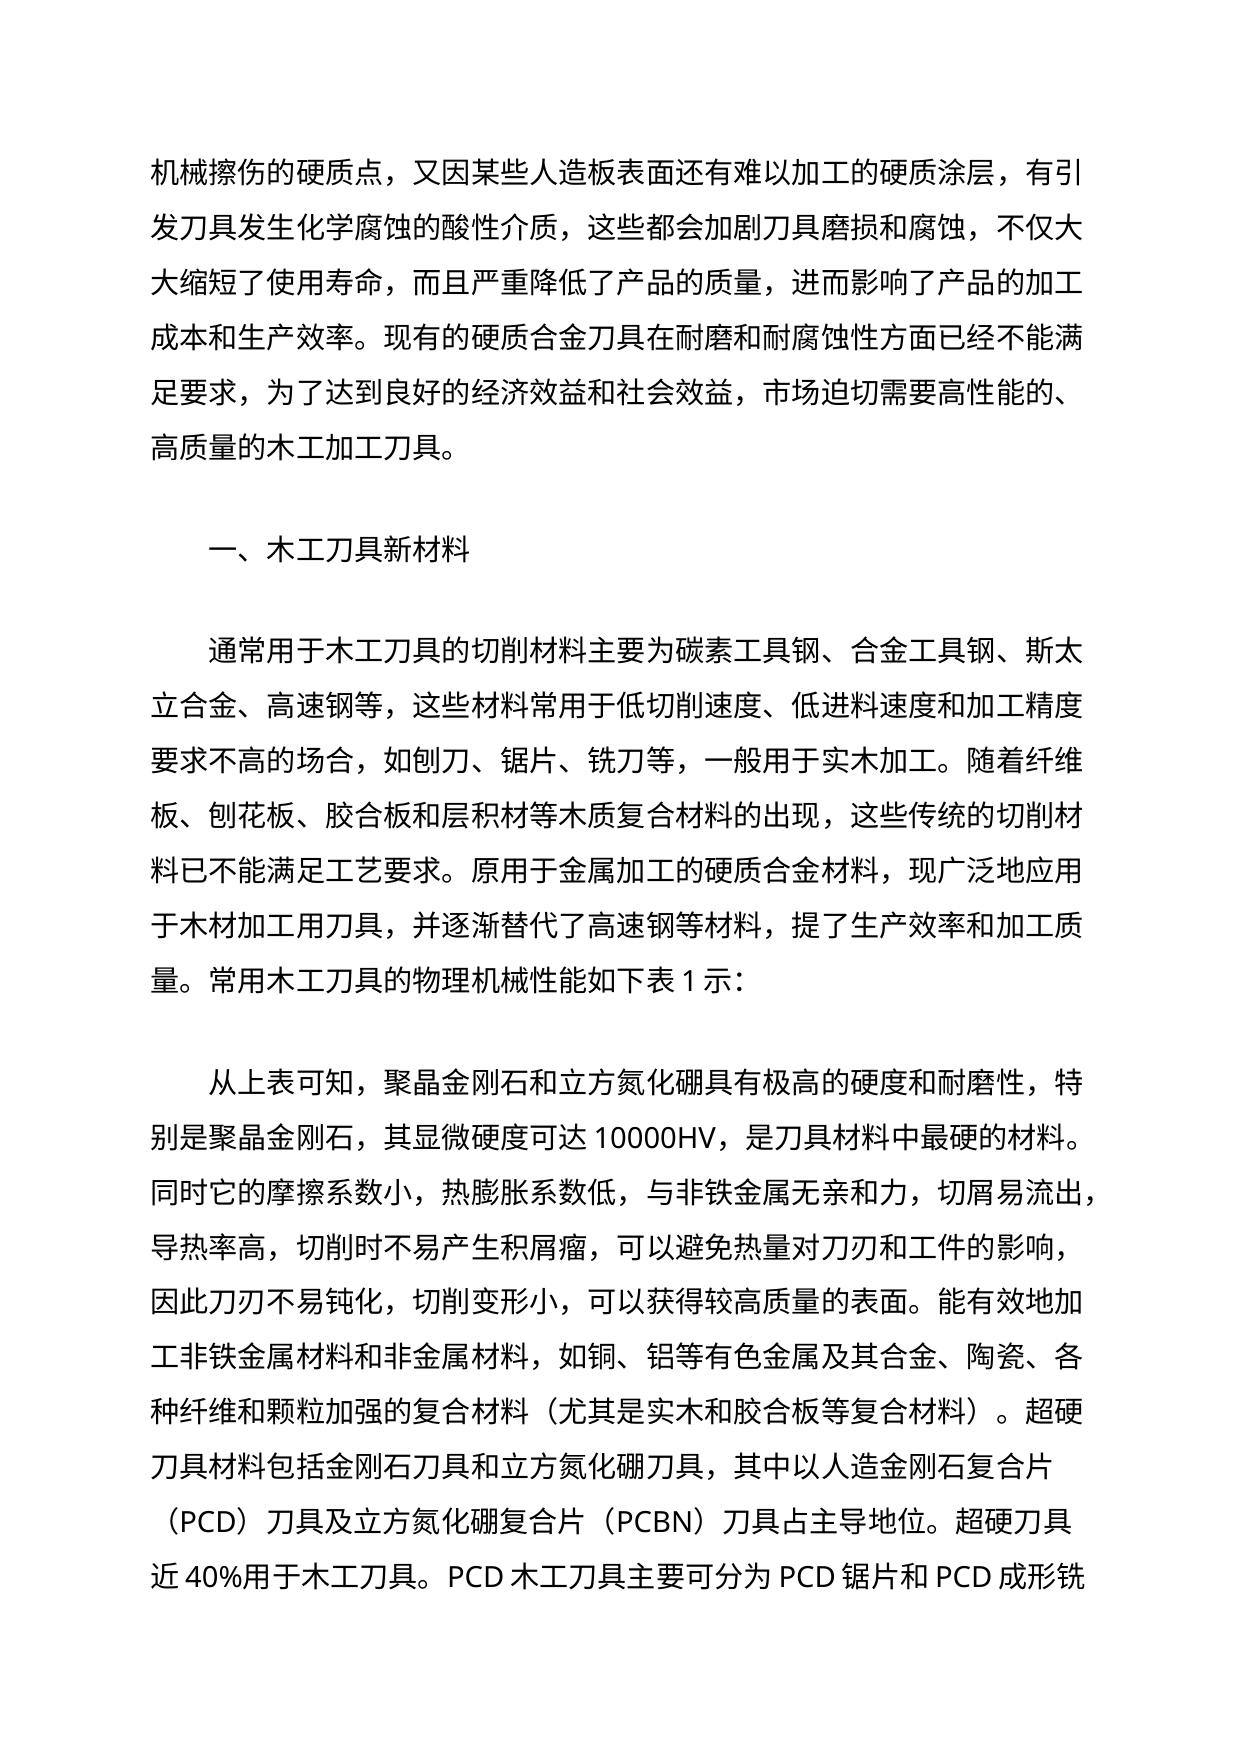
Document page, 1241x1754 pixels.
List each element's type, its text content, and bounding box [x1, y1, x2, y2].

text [150, 150, 1090, 467]
text 一、木工刀具新材料 [150, 526, 1090, 568]
text 通常用于木工刀具的切削材料主要为碳素工具钢、合金工具钢、斯太立合金、高速钢等，这些材料常用于低切削速度、低进料速度和加工精度要求不高的场合，如刨刀、锯片、铣刀等，一般用于实木加工。随着纤维板、刨花板、胶合板和层积材等木质复合材料的出现，这些传统的切削材料已不能满足工艺要求。原用于金属加工的硬质合金材料，现广泛地应用于木材加工用刀具，并逐渐替代了高速钢等材料，提了生产效率和加工质量。常用木工刀具的物理机械性能如下表1示： [150, 628, 1090, 1000]
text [150, 1059, 1090, 1596]
